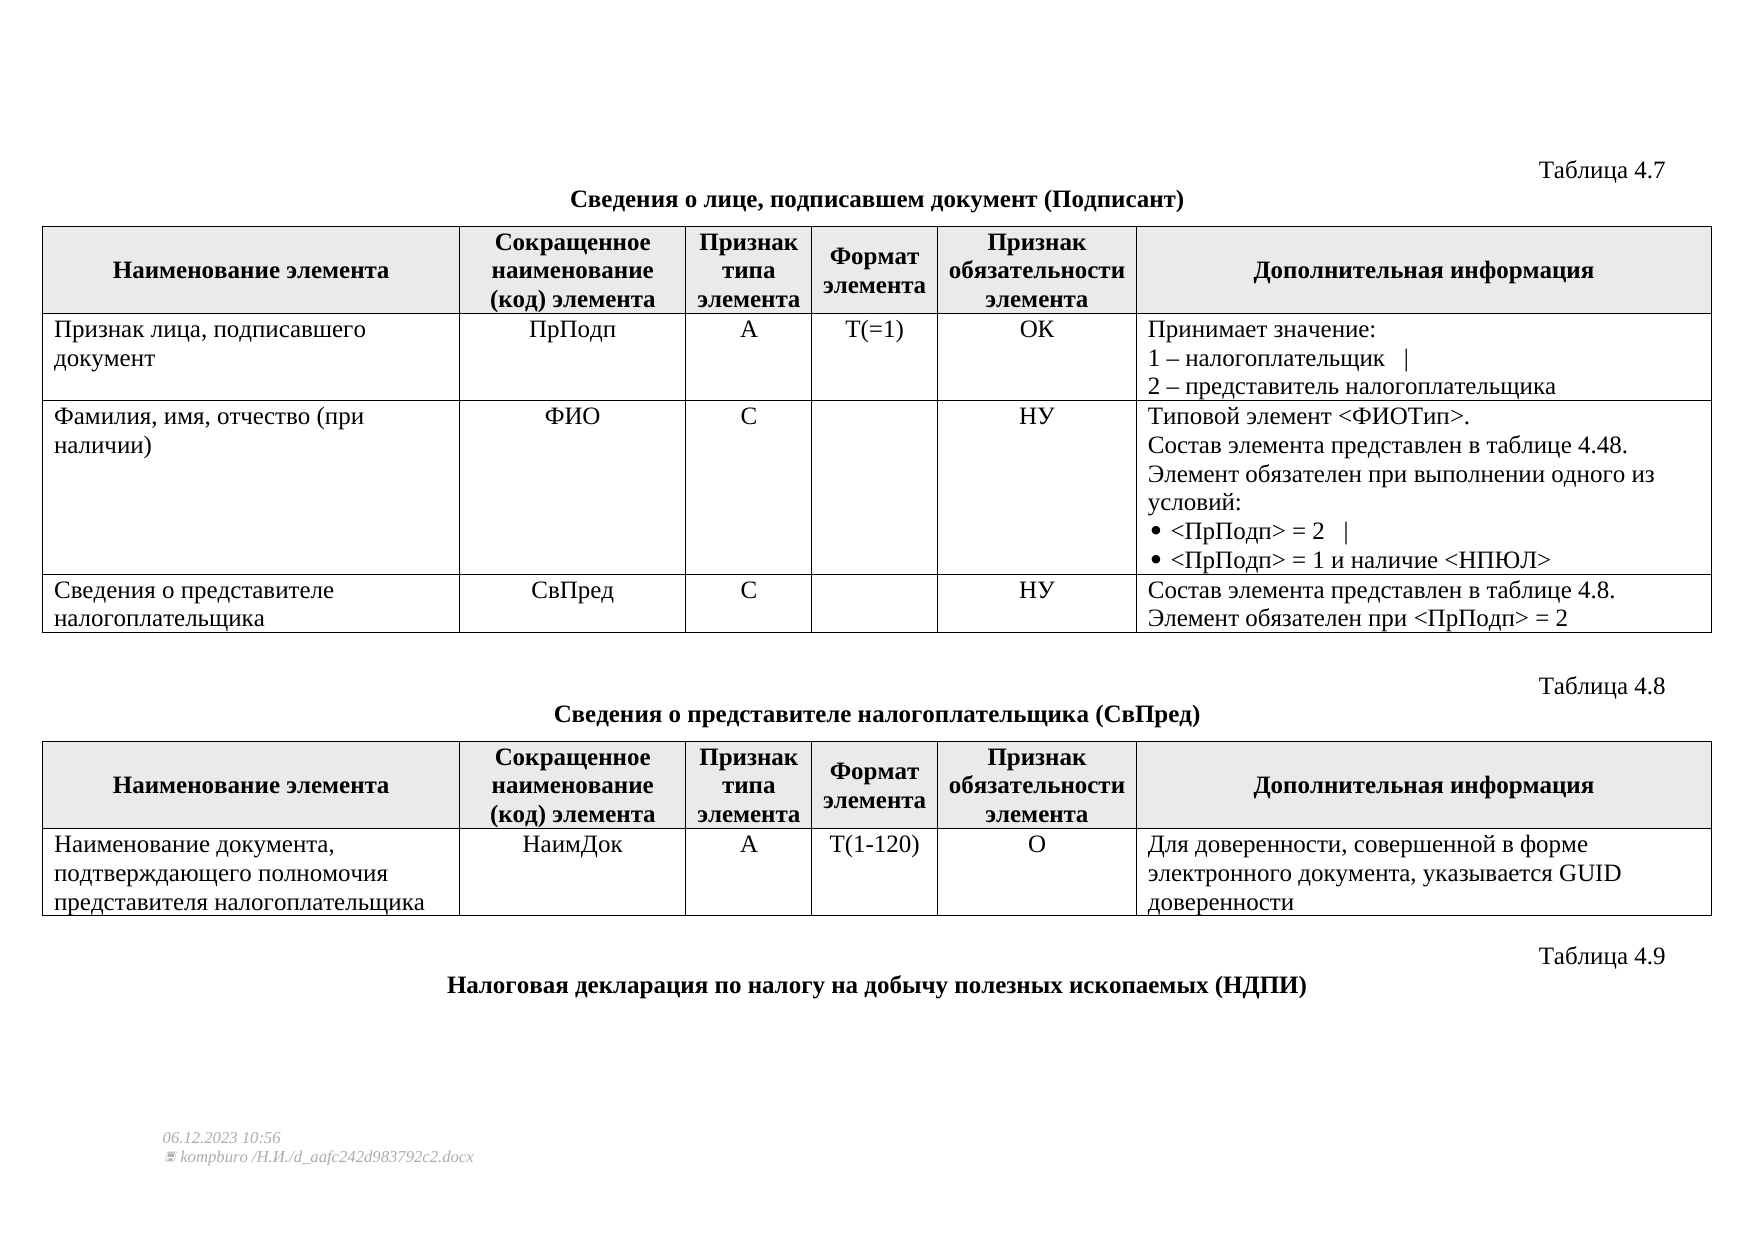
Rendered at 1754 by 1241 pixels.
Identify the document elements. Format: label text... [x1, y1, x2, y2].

text Таблица 4.9 [88, 941, 1665, 970]
table_cell ФИО [460, 401, 685, 574]
table_cell Сведения о представителе налогоплательщика [43, 575, 459, 632]
text Таблица 4.8 [88, 671, 1665, 699]
table_cell НаимДок [460, 829, 685, 915]
table_cell НУ [938, 575, 1136, 632]
table_header Признак типа элемента [686, 227, 811, 313]
text Налоговая декларация по налогу на добычу полезных ископаемых (НДПИ) [88, 970, 1665, 999]
table_header Сокращенное наименование (код) элемента [460, 227, 685, 313]
table_header Дополнительная информация [1137, 742, 1711, 828]
text Таблица 4.7 [88, 156, 1665, 184]
table_cell О [938, 829, 1136, 915]
table_cell ПрПодп [460, 314, 685, 400]
table_cell Фамилия, имя, отчество (при наличии) [43, 401, 459, 574]
table_header Наименование элемента [43, 227, 459, 313]
table_header Сокращенное наименование (код) элемента [460, 742, 685, 828]
table_cell A [686, 829, 811, 915]
table_cell [812, 575, 937, 632]
table_header Формат элемента [812, 742, 937, 828]
table_cell T(1-120) [812, 829, 937, 915]
table_header Дополнительная информация [1137, 227, 1711, 313]
table_cell С [686, 401, 811, 574]
table_cell Наименование документа, подтверждающего полномочия представителя налогоплательщика [43, 829, 459, 915]
text Сведения о представителе налогоплательщика (СвПред) [88, 699, 1665, 728]
table_cell НУ [938, 401, 1136, 574]
table_header Формат элемента [812, 227, 937, 313]
table_header Признак обязательности элемента [938, 742, 1136, 828]
table_cell Состав элемента представлен в таблице 4.8. Элемент обязателен при <ПрПодп> = 2 [1137, 575, 1711, 632]
table_cell [812, 401, 937, 574]
table_cell Для доверенности, совершенной в форме электронного документа, указывается GUID доверенности [1137, 829, 1711, 915]
table_cell ОК [938, 314, 1136, 400]
table_cell Типовой элемент <ФИОТип>. Состав элемента представлен в таблице 4.48. Элемент обязателен при выполнении одного из условий: <ПрПодп> = 2 | <ПрПодп> = 1 и наличие <НПЮЛ> [1137, 401, 1711, 574]
table_cell Принимает значение: 1 – налогоплательщик | 2 – представитель налогоплательщика [1137, 314, 1711, 400]
table_cell С [686, 575, 811, 632]
text Сведения о лице, подписавшем документ (Подписант) [88, 184, 1665, 213]
table_cell СвПред [460, 575, 685, 632]
table_cell Признак лица, подписавшего документ [43, 314, 459, 400]
table_header Признак типа элемента [686, 742, 811, 828]
table_cell A [686, 314, 811, 400]
table_header Признак обязательности элемента [938, 227, 1136, 313]
table_cell T(=1) [812, 314, 937, 400]
table_header Наименование элемента [43, 742, 459, 828]
